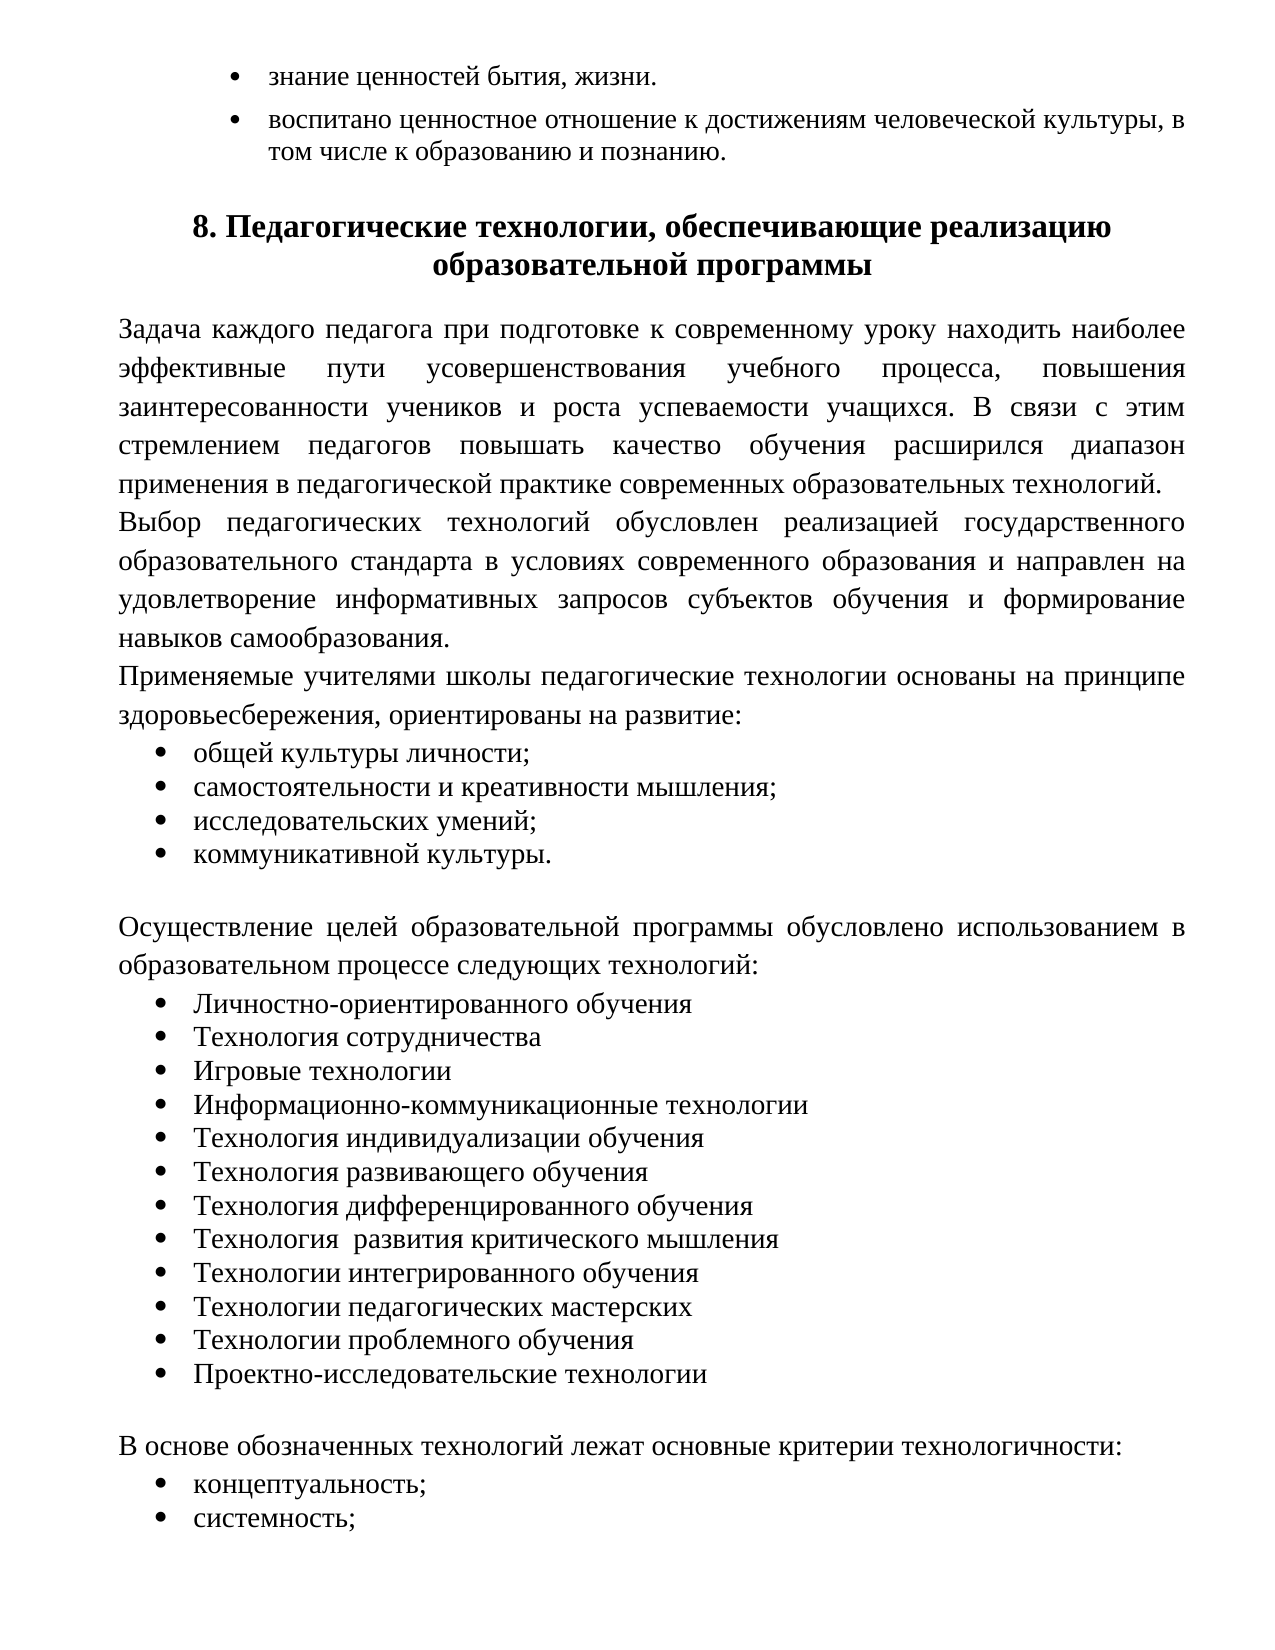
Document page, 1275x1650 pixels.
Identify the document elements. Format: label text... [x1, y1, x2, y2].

list концептуальность; [156, 1467, 1186, 1500]
text Применяемые учителями школы педагогические технологии основаны на принципе здоровьесбережения, ориентированы на развитие: [118, 658, 1186, 731]
list Технология индивидуализации обучения [156, 1120, 1186, 1154]
text 8. Педагогические технологии, обеспечивающие реализацию образовательной программы [118, 206, 1186, 283]
list Технологии интегрированного обучения [156, 1255, 1186, 1289]
list Технология сотрудничества [156, 1019, 1186, 1053]
list Информационно-коммуникационные технологии [156, 1087, 1186, 1120]
list самостоятельности и креативности мышления; [156, 769, 1186, 803]
text В основе обозначенных технологий лежат основные критерии технологичности: [118, 1428, 1186, 1462]
list воспитано ценностное отношение к достижениям человеческой культуры, в том числе к образованию и познанию. [231, 102, 1186, 167]
list общей культуры личности; [156, 736, 1186, 769]
list знание ценностей бытия, жизни. [231, 59, 1186, 91]
text Выбор педагогических технологий обусловлен реализацией государственного образовательного стандарта в условиях современного образования и направлен на удовлетворение информативных запросов субъектов обучения и формирование навыков самообразования. [118, 504, 1186, 653]
list исследовательских умений; [156, 803, 1186, 837]
list коммуникативной культуры. [156, 837, 1186, 870]
list Технологии педагогических мастерских [156, 1289, 1186, 1322]
list Личностно-ориентированного обучения [156, 986, 1186, 1019]
list Технология развития критического мышления [156, 1221, 1186, 1255]
text Осуществление целей образовательной программы обусловлено использованием в образовательном процессе следующих технологий: [118, 909, 1186, 981]
list Технология развивающего обучения [156, 1154, 1186, 1188]
list Игровые технологии [156, 1053, 1186, 1087]
text Задача каждого педагога при подготовке к современному уроку находить наиболее эффективные пути усовершенствования учебного процесса, повышения заинтересованности учеников и роста успеваемости учащихся. В связи с этим стремлением педагогов повышать качество обучения расширился диапазон применения в педагогической практике современных образовательных технологий. [118, 312, 1186, 499]
list Проектно-исследовательские технологии [156, 1356, 1186, 1389]
list системность; [156, 1500, 1186, 1534]
list Технологии проблемного обучения [156, 1322, 1186, 1356]
list Технология дифференцированного обучения [156, 1188, 1186, 1221]
